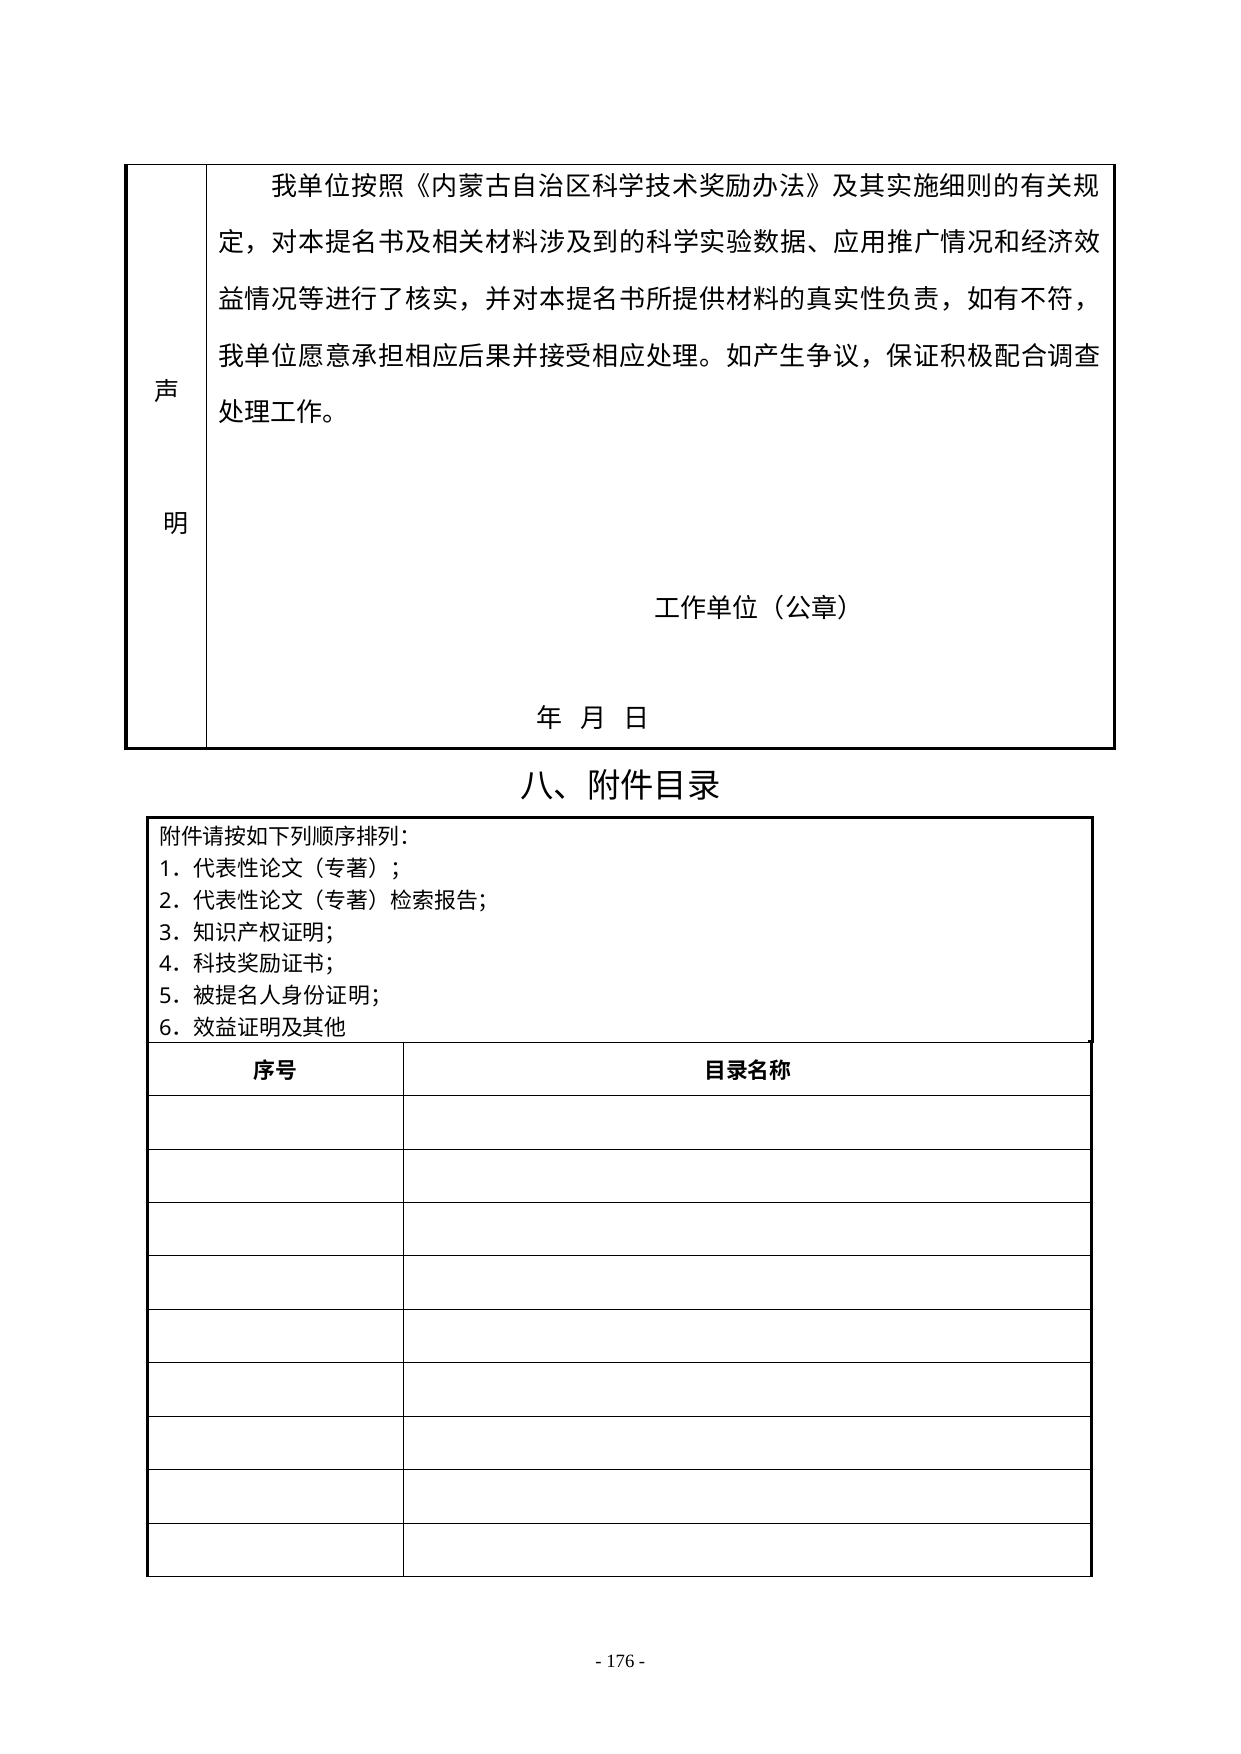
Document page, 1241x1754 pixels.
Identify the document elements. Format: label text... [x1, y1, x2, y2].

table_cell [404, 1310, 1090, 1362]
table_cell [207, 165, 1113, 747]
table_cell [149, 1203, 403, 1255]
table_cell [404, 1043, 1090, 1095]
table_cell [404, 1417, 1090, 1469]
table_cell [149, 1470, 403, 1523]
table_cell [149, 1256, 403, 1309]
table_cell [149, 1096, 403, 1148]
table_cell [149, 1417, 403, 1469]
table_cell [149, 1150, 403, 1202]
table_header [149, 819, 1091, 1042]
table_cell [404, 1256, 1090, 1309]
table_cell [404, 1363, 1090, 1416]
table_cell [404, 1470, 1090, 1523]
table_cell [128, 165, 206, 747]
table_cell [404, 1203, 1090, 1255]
subtitle 八、附件目录 [139, 750, 1101, 816]
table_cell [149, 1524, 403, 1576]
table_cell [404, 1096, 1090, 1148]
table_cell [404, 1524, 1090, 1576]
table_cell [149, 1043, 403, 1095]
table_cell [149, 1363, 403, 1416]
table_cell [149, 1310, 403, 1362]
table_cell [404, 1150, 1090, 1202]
